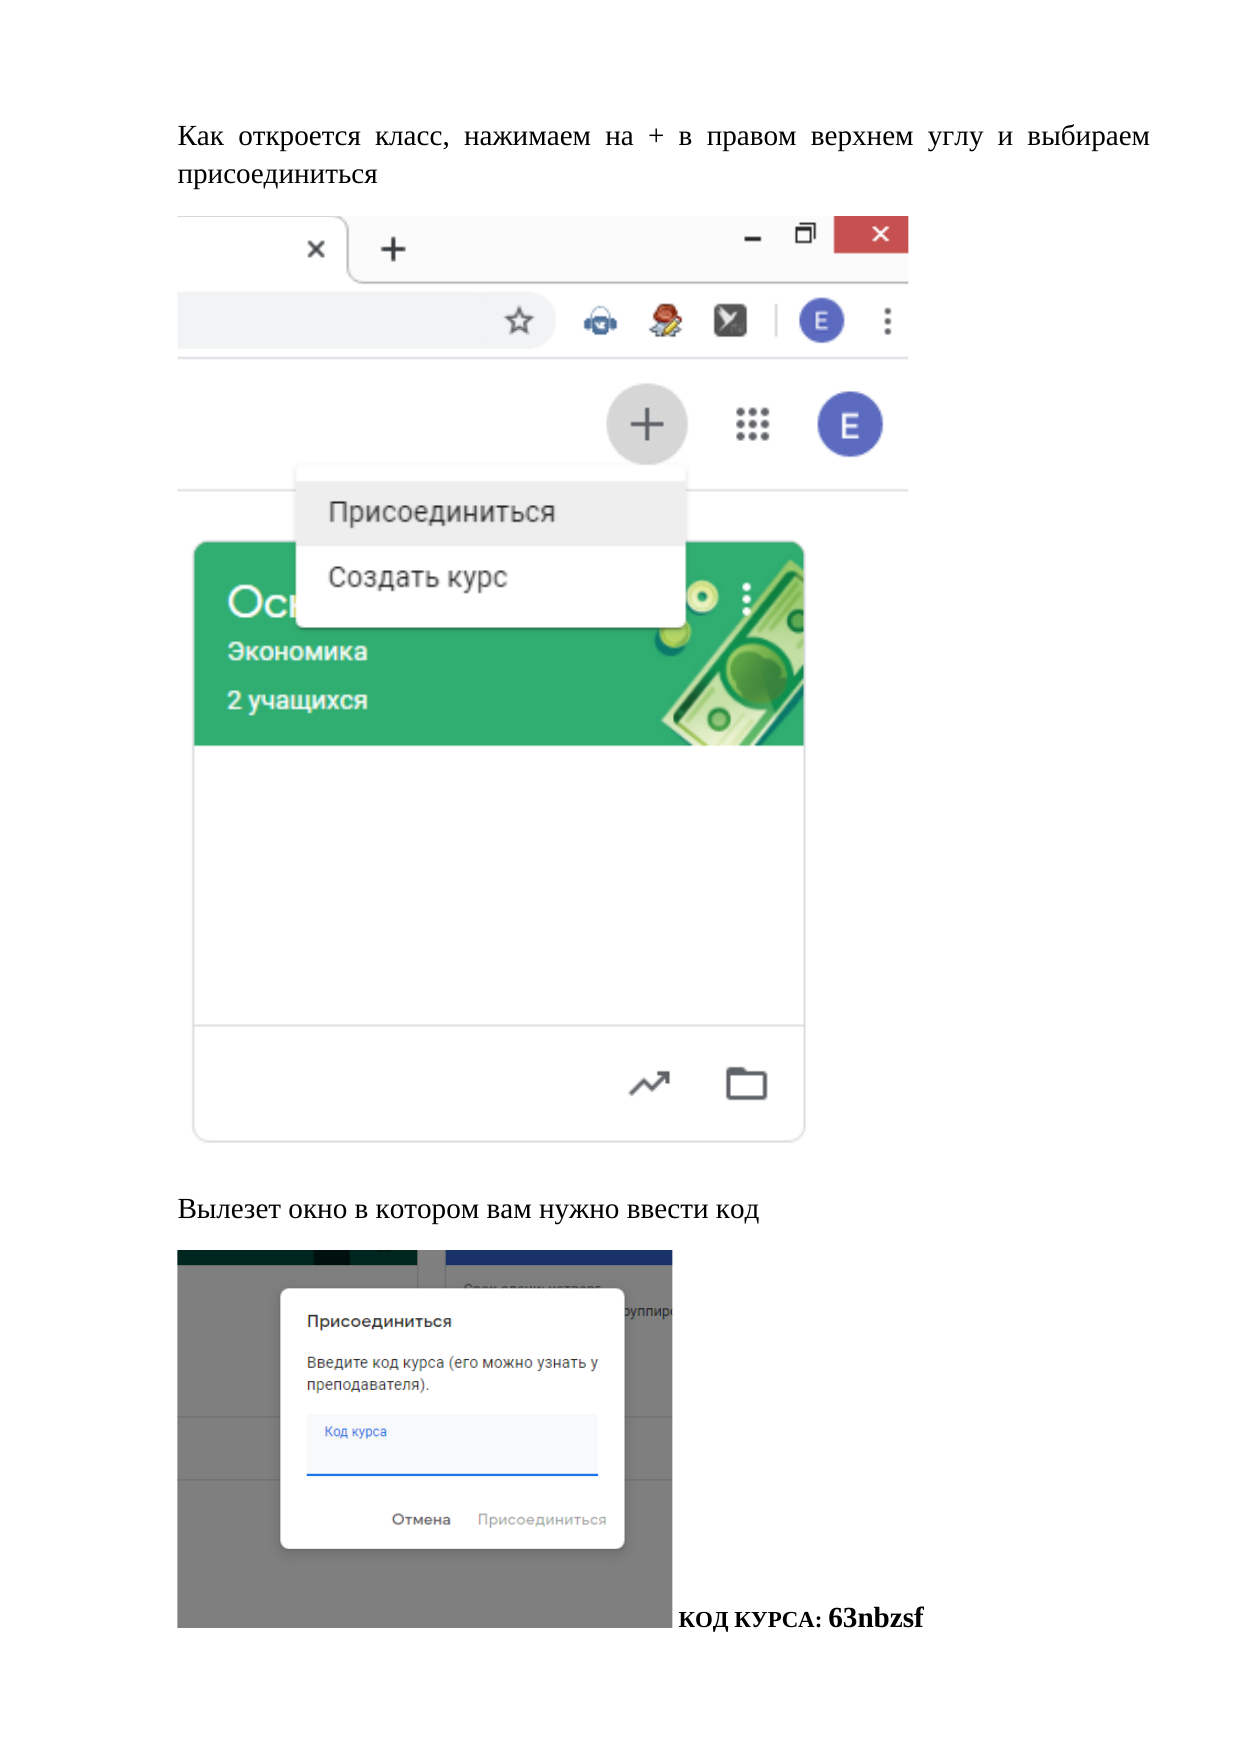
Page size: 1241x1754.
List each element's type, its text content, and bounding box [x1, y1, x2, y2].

picture [177, 216, 909, 1167]
picture [177, 1250, 673, 1628]
text Как откроется класс, нажимаем на + в правом верхнем углу и выбираем присоединиться [177, 118, 1152, 190]
text Вылезет окно в котором вам нужно ввести код [177, 1191, 1152, 1225]
